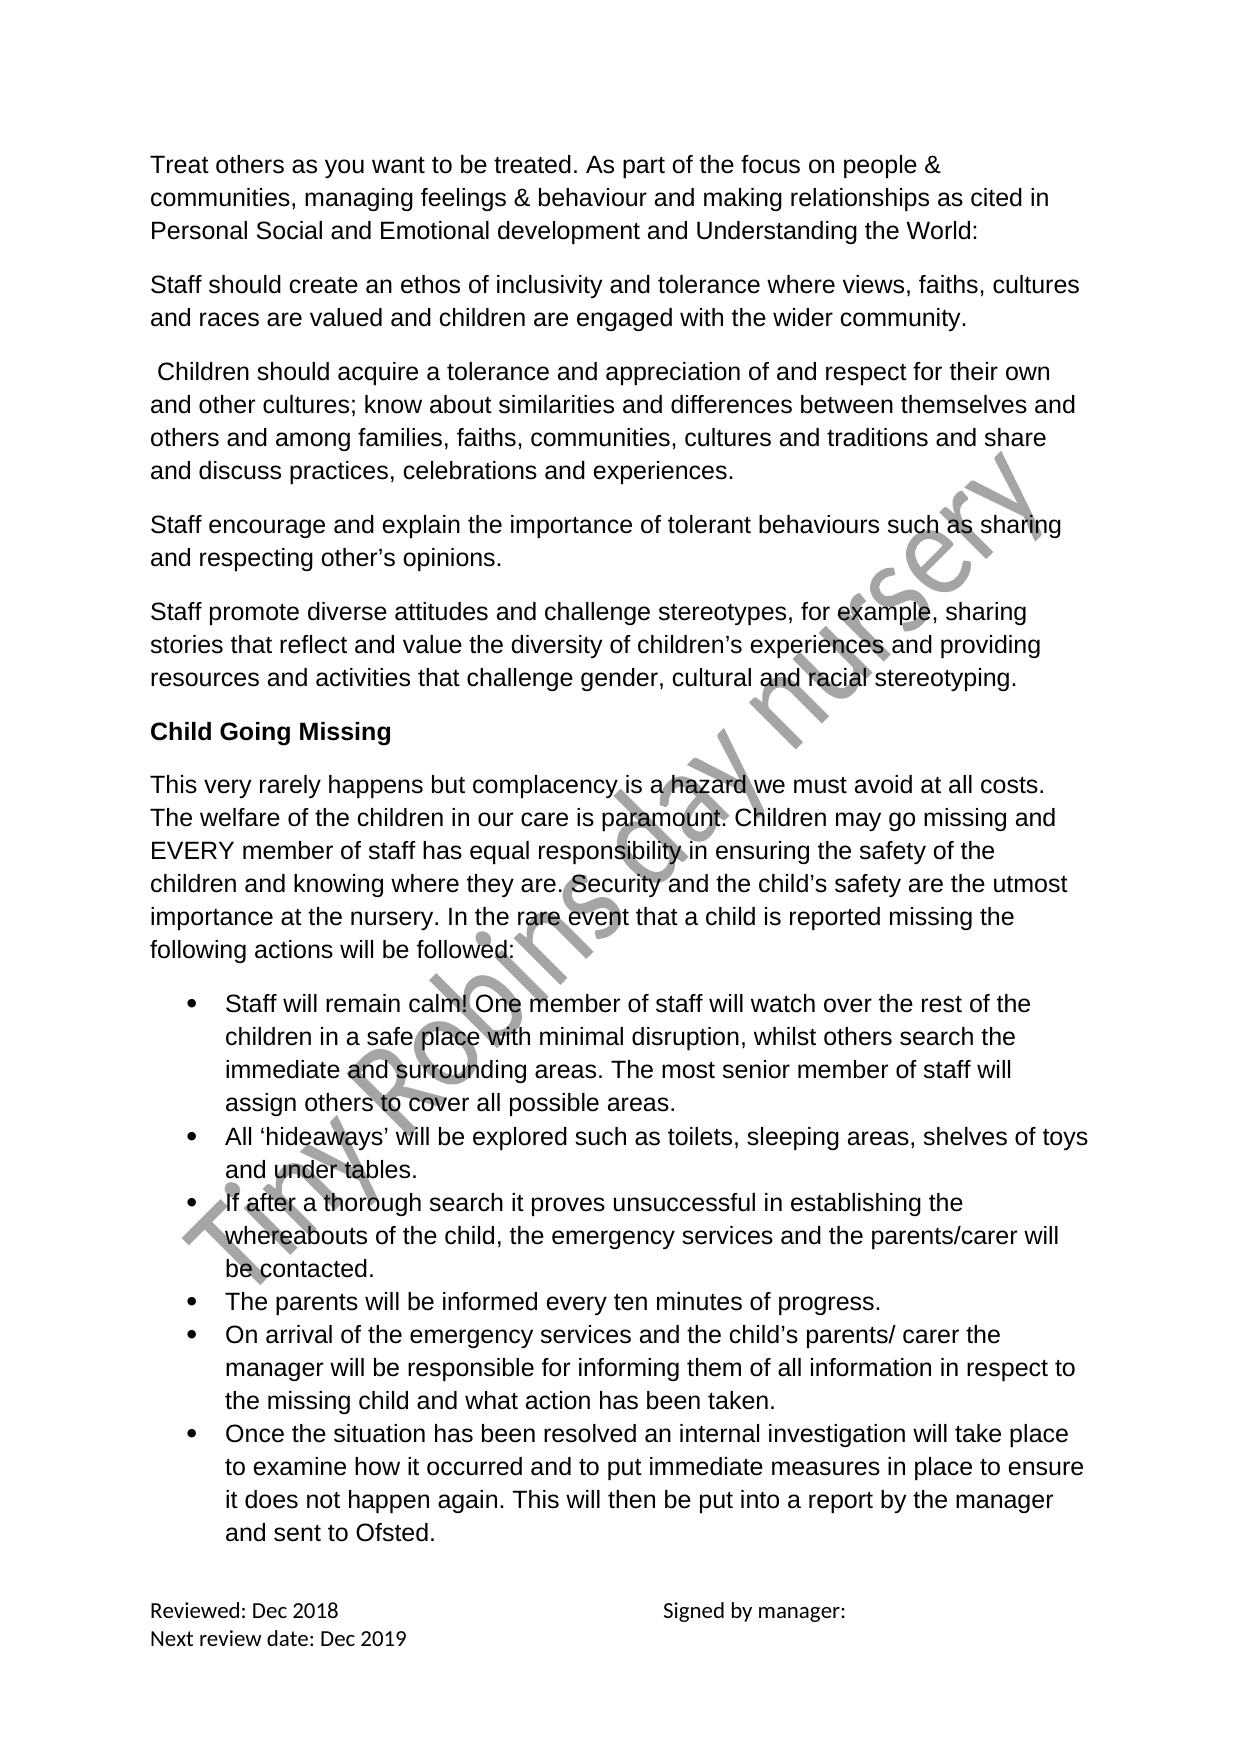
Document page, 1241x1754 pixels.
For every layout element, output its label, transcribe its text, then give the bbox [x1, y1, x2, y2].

list Once the situation has been resolved an internal investigation will take place to examine how it occurred and to put immediate measures in place to ensure it does not happen again. This will then be put into a report by the manager and sent to Ofsted. [187, 1419, 1090, 1547]
list If after a thorough search it proves unsuccessful in establishing the whereabouts of the child, the emergency services and the parents/carer will be contacted. [187, 1188, 1090, 1282]
text Treat others as you want to be treated. As part of the focus on people & communities, managing feelings & behaviour and making relationships as cited in Personal Social and Emotional development and Understanding the World: [150, 150, 1090, 245]
text Staff should create an ethos of inclusivity and tolerance where views, faiths, cultures and races are valued and children are engaged with the wider community. [150, 270, 1090, 332]
text Children should acquire a tolerance and appreciation of and respect for their own and other cultures; know about similarities and differences between themselves and others and among families, faiths, communities, cultures and traditions and share and discuss practices, celebrations and experiences. [150, 357, 1090, 484]
list All ‘hideaways’ will be explored such as toilets, sleeping areas, shelves of toys and under tables. [187, 1121, 1090, 1183]
text Child Going Missing [150, 716, 1090, 745]
text This very rarely happens but complacency is a hazard we must avoid at all costs. The welfare of the children in our care is paramount. Children may go missing and EVERY member of staff has equal responsibility in ensuring the safety of the children and knowing where they are. Security and the child’s safety are the utmost importance at the nursery. In the rare event that a child is reported missing the following actions will be followed: [150, 770, 1090, 964]
text Staff encourage and explain the importance of tolerant behaviours such as sharing and respecting other’s opinions. [150, 510, 1090, 571]
list The parents will be informed every ten minutes of progress. [187, 1287, 1090, 1316]
text Staff promote diverse attitudes and challenge stereotypes, for example, sharing stories that reflect and value the diversity of children’s experiences and providing resources and activities that challenge gender, cultural and racial stereotyping. [150, 597, 1090, 691]
list On arrival of the emergency services and the child’s parents/ carer the manager will be responsible for informing them of all information in respect to the missing child and what action has been taken. [187, 1320, 1090, 1415]
list Staff will remain calm! One member of staff will watch over the rest of the children in a safe place with minimal disruption, whilst others search the immediate and surrounding areas. The most senior member of staff will assign others to cover all possible areas. [187, 989, 1090, 1117]
